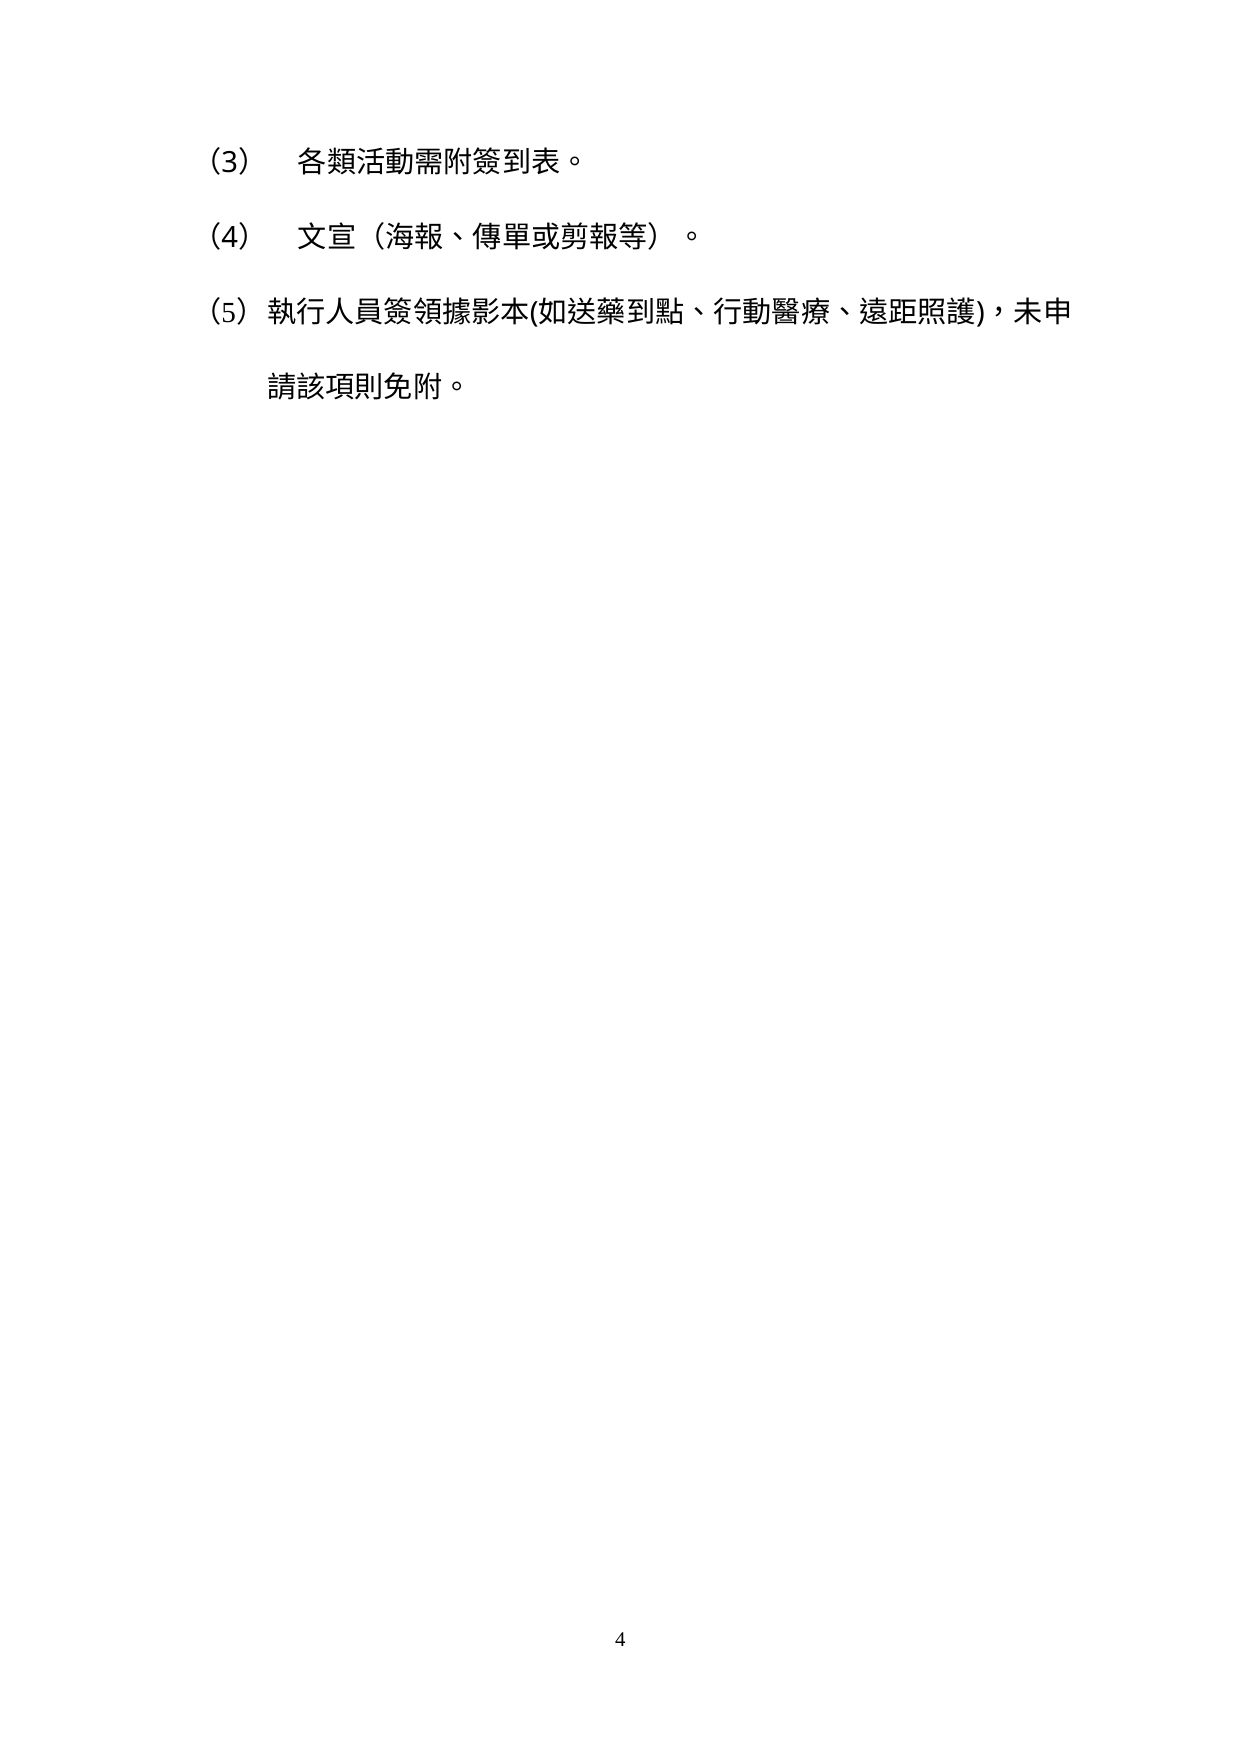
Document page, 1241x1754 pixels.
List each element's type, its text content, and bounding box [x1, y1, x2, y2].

list 文宣（海報、傳單或剪報等）。 [192, 197, 1092, 272]
list 執行人員簽領據影本(如送藥到點、行動醫療、遠距照護)，未申請該項則免附。 [192, 272, 1092, 422]
list 各類活動需附簽到表。 [192, 122, 1092, 197]
